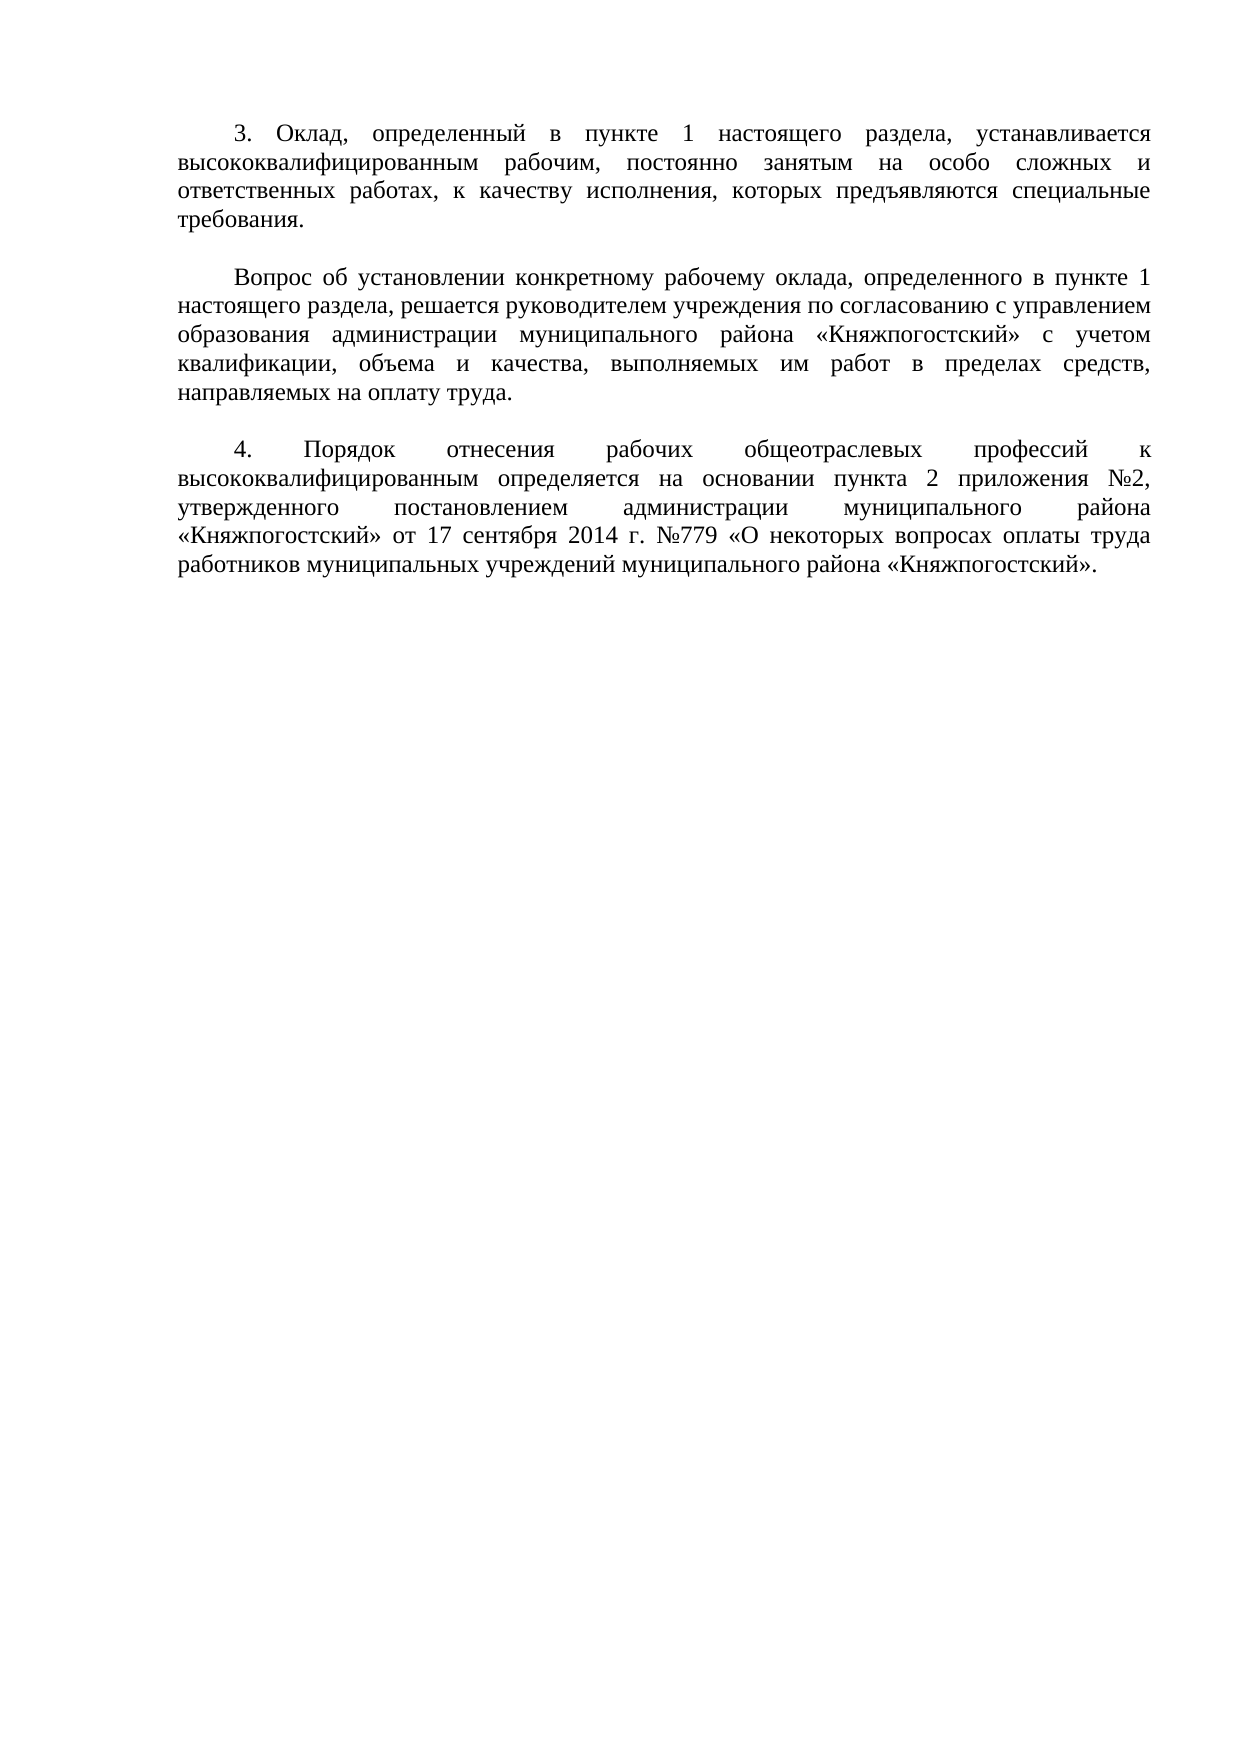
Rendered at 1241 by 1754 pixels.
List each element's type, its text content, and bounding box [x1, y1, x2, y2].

text 4. Порядок отнесения рабочих общеотраслевых профессий к высококвалифицированным определяется на основании пункта 2 приложения №2, утвержденного постановлением администрации муниципального района «Княжпогостский» от 17 сентября 2014 г. №779 «О некоторых вопросах оплаты труда работников муниципальных учреждений муниципального района «Княжпогостский». [177, 434, 1152, 578]
text Вопрос об установлении конкретному рабочему оклада, определенного в пункте 1 настоящего раздела, решается руководителем учреждения по согласованию с управлением образования администрации муниципального района «Княжпогостский» с учетом квалификации, объема и качества, выполняемых им работ в пределах средств, направляемых на оплату труда. [177, 262, 1152, 406]
text 3. Оклад, определенный в пункте 1 настоящего раздела, устанавливается высококвалифицированным рабочим, постоянно занятым на особо сложных и ответственных работах, к качеству исполнения, которых предъявляются специальные требования. [177, 118, 1152, 233]
